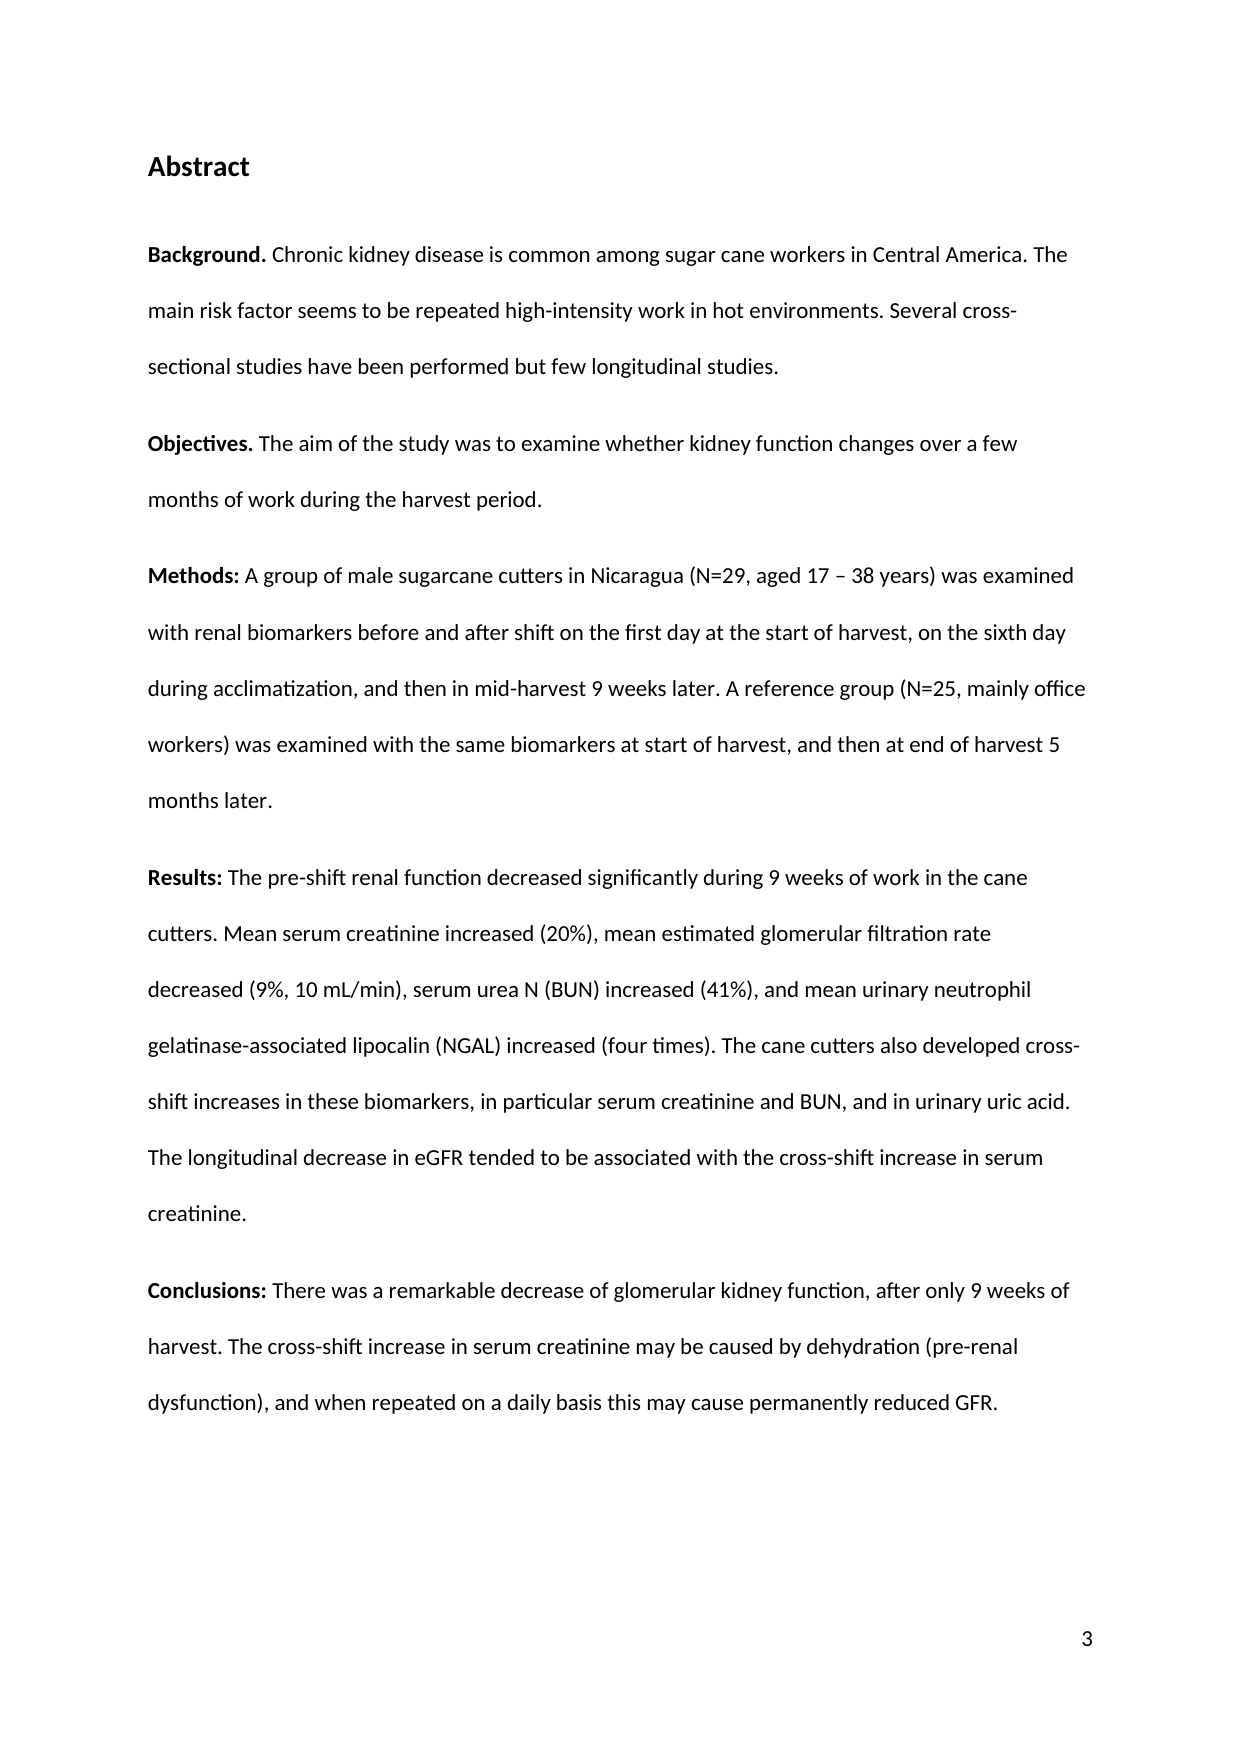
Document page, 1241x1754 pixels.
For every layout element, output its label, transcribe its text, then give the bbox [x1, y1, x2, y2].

text Background. Chronic kidney disease is common among sugar cane workers in Central America. The main risk factor seems to be repeated high-intensity work in hot environments. Several cross-sectional studies have been performed but few longitudinal studies. [148, 240, 1093, 380]
text Results: The pre-shift renal function decreased significantly during 9 weeks of work in the cane cutters. Mean serum creatinine increased (20%), mean estimated glomerular filtration rate decreased (9%, 10 mL/min), serum urea N (BUN) increased (41%), and mean urinary neutrophil gelatinase-associated lipocalin (NGAL) increased (four times). The cane cutters also developed cross-shift increases in these biomarkers, in particular serum creatinine and BUN, and in urinary uric acid. The longitudinal decrease in eGFR tended to be associated with the cross-shift increase in serum creatinine. [148, 863, 1093, 1227]
text Conclusions: There was a remarkable decrease of glomerular kidney function, after only 9 weeks of harvest. The cross-shift increase in serum creatinine may be caused by dehydration (pre-renal dysfunction), and when repeated on a daily basis this may cause permanently reduced GFR. [148, 1276, 1093, 1416]
text Abstract [148, 148, 1093, 183]
text Objectives. The aim of the study was to examine whether kidney function changes over a few months of work during the harvest period. [148, 429, 1093, 513]
text Methods: A group of male sugarcane cutters in Nicaragua (N=29, aged 17 – 38 years) was examined with renal biomarkers before and after shift on the first day at the start of harvest, on the sixth day during acclimatization, and then in mid-harvest 9 weeks later. A reference group (N=25, mainly office workers) was examined with the same biomarkers at start of harvest, and then at end of harvest 5 months later. [148, 562, 1093, 814]
